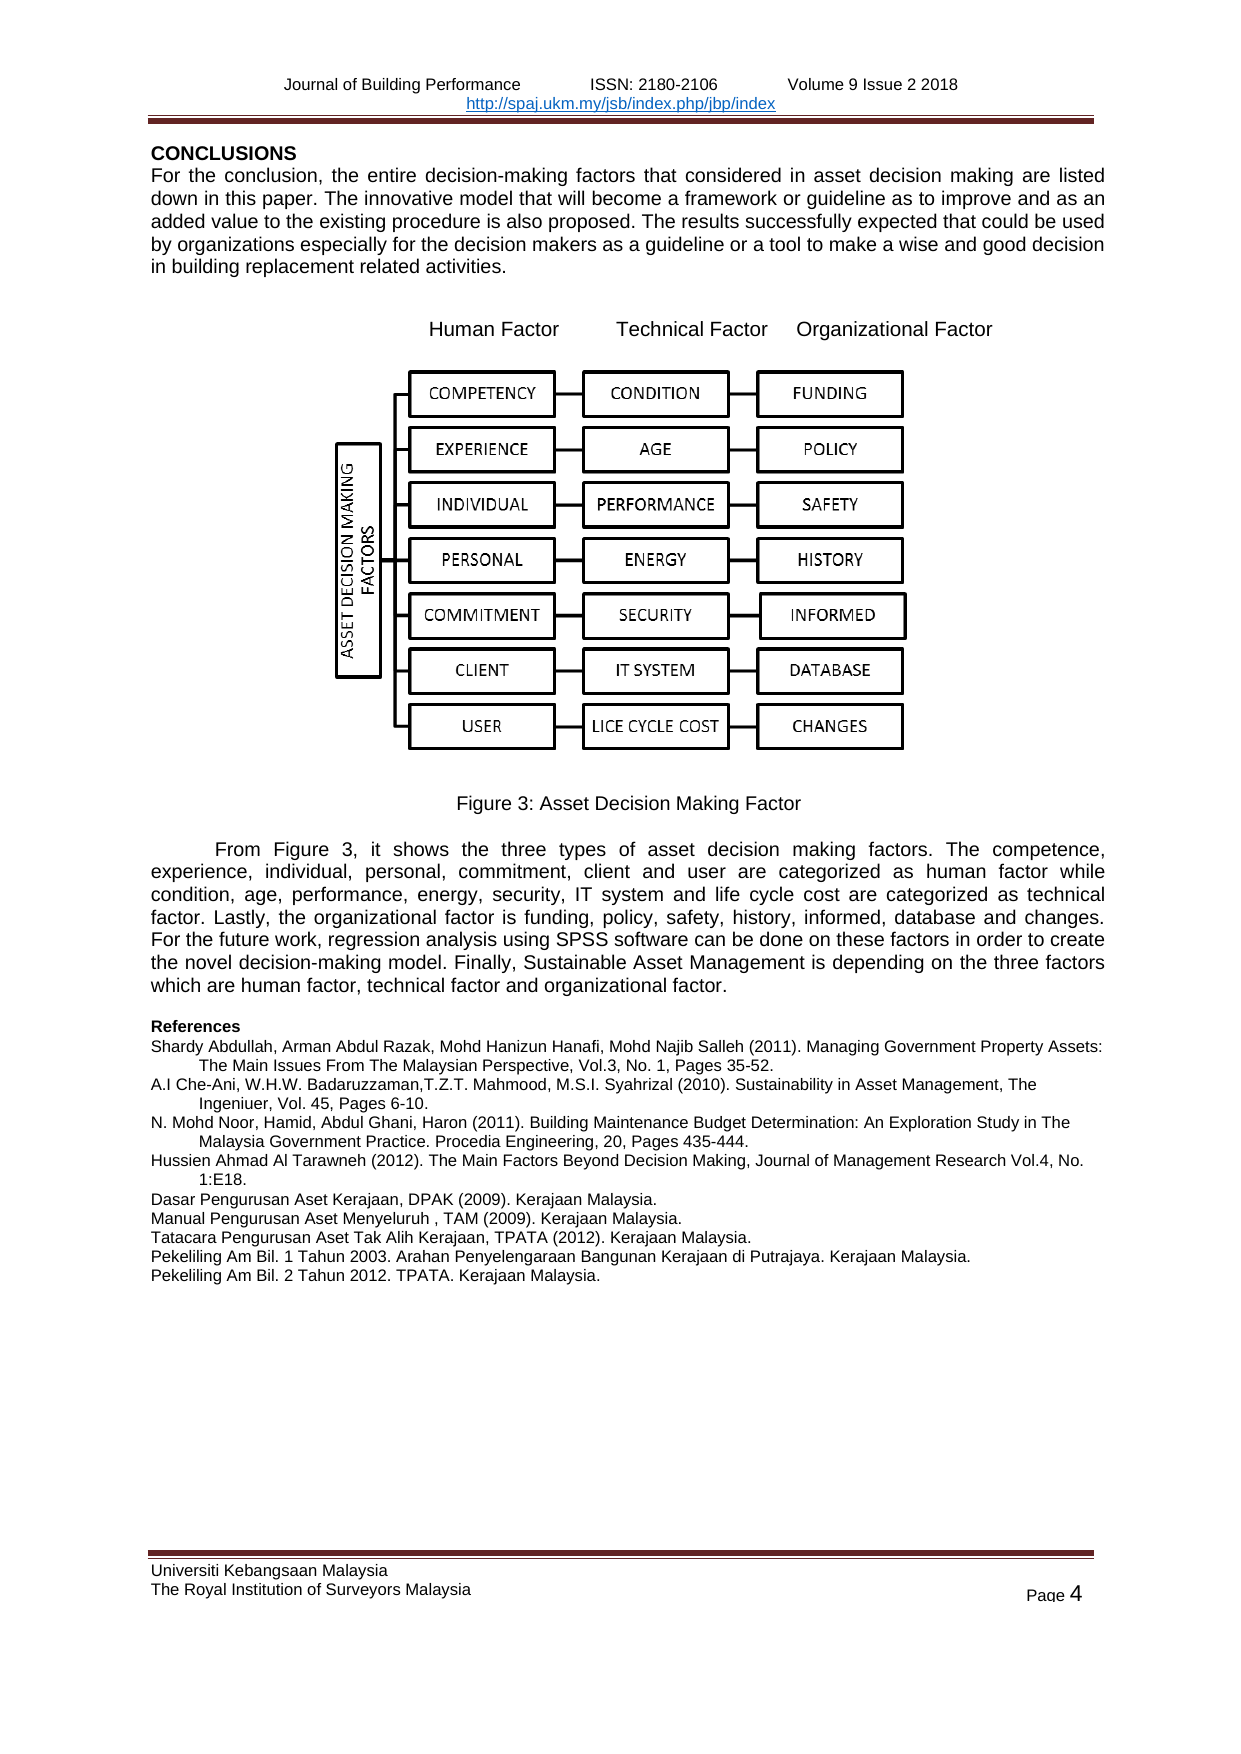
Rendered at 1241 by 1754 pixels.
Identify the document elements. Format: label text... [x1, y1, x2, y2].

text Shardy Abdullah, Arman Abdul Razak, Mohd Hanizun Hanafi, Mohd Najib Salleh (2011). Managing Government Property Assets: The Main Issues From The Malaysian Perspective, Vol.3, No. 1, Pages 35-52. [151, 1037, 1107, 1075]
subtitle From Figure 3, it shows the three types of asset decision making factors. The competence, experience, individual, personal, commitment, client and user are categorized as human factor while condition, age, performance, energy, security, IT system and life cycle cost are categorized as technical factor. Lastly, the organizational factor is funding, policy, safety, history, informed, database and changes. For the future work, regression analysis using SPSS software can be done on these factors in order to create the novel decision-making model. Finally, Sustainable Asset Management is depending on the three factors which are human factor, technical factor and organizational factor. [151, 837, 1107, 996]
text References [151, 1018, 1107, 1037]
text N. Mohd Noor, Hamid, Abdul Ghani, Haron (2011). Building Maintenance Budget Determination: An Exploration Study in The Malaysia Government Practice. Procedia Engineering, 20, Pages 435-444. [151, 1113, 1107, 1151]
text Tatacara Pengurusan Aset Tak Alih Kerajaan, TPATA (2012). Kerajaan Malaysia. [151, 1228, 1107, 1247]
subtitle Figure 3: Asset Decision Making Factor [151, 792, 1107, 815]
text Manual Pengurusan Aset Menyeluruh , TAM (2009). Kerajaan Malaysia. [151, 1209, 1107, 1228]
text Pekeliling Am Bil. 2 Tahun 2012. TPATA. Kerajaan Malaysia. [151, 1266, 1107, 1285]
text Pekeliling Am Bil. 1 Tahun 2003. Arahan Penyelengaraan Bangunan Kerajaan di Putrajaya. Kerajaan Malaysia. [151, 1247, 1107, 1266]
text A.I Che-Ani, W.H.W. Badaruzzaman,T.Z.T. Mahmood, M.S.I. Syahrizal (2010). Sustainability in Asset Management, The Ingeniuer, Vol. 45, Pages 6-10. [151, 1075, 1107, 1113]
subtitle For the conclusion, the entire decision-making factors that considered in asset decision making are listed down in this paper. The innovative model that will become a framework or guideline as to improve and as an added value to the existing procedure is also proposed. The results successfully expected that could be used by organizations especially for the decision makers as a guideline or a tool to make a wise and good decision in building replacement related activities. [151, 164, 1107, 278]
subtitle CONCLUSIONS [151, 142, 1107, 164]
text Dasar Pengurusan Aset Kerajaan, DPAK (2009). Kerajaan Malaysia. [151, 1190, 1107, 1209]
text Hussien Ahmad Al Tarawneh (2012). The Main Factors Beyond Decision Making, Journal of Management Research Vol.4, No. 1:E18. [151, 1151, 1107, 1189]
